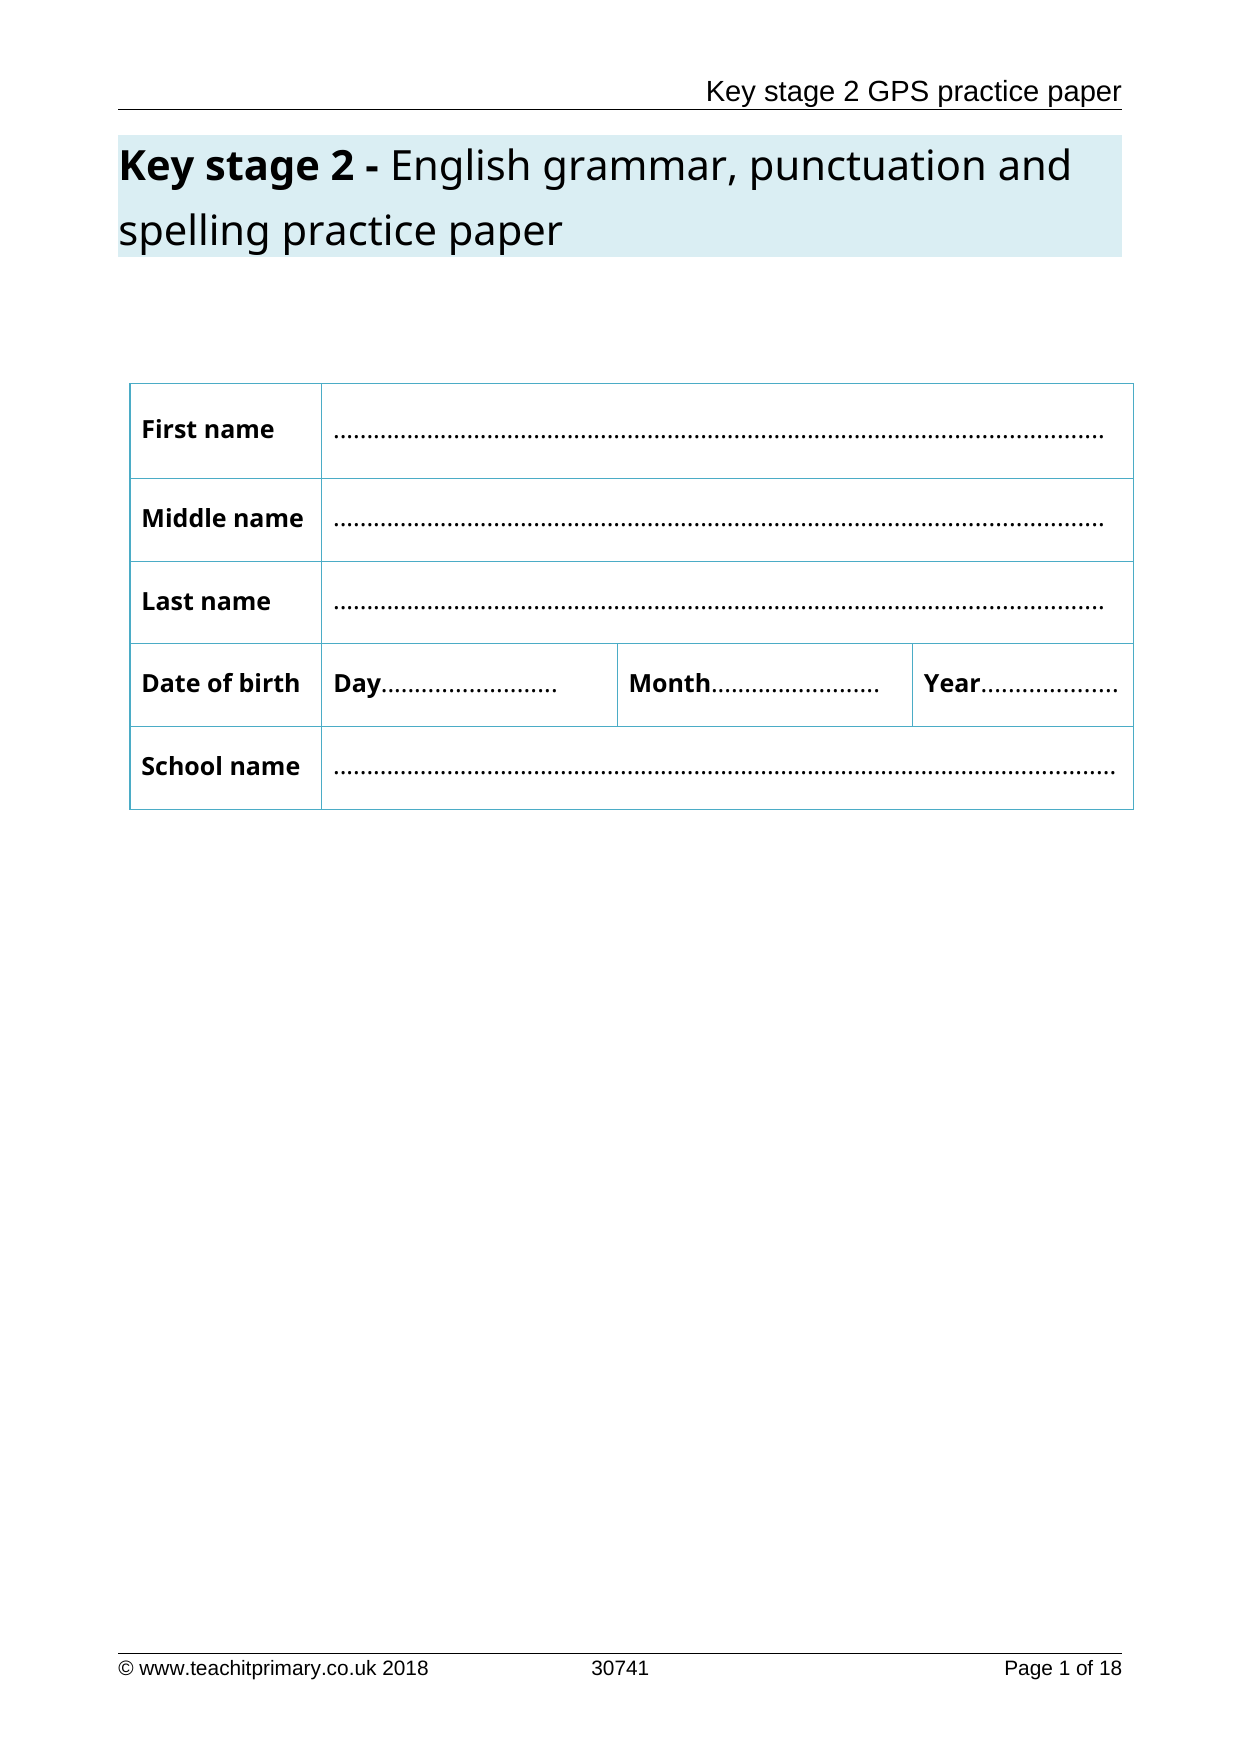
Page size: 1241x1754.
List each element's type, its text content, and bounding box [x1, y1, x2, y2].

table_cell Last name [131, 562, 321, 643]
table_header [322, 384, 1133, 478]
table_cell Middle name [131, 479, 321, 561]
table_cell School name [131, 727, 321, 809]
table_cell Year [913, 644, 1133, 726]
table_cell [322, 479, 1133, 561]
table_cell Day [322, 644, 617, 726]
table_cell Month [618, 644, 912, 726]
text Key stage 2 - English grammar, punctuation and spelling practice paper [118, 135, 1122, 257]
table_header First name [131, 384, 321, 478]
table_cell [322, 727, 1133, 809]
table_cell [322, 562, 1133, 643]
table_cell Date of birth [131, 644, 321, 726]
